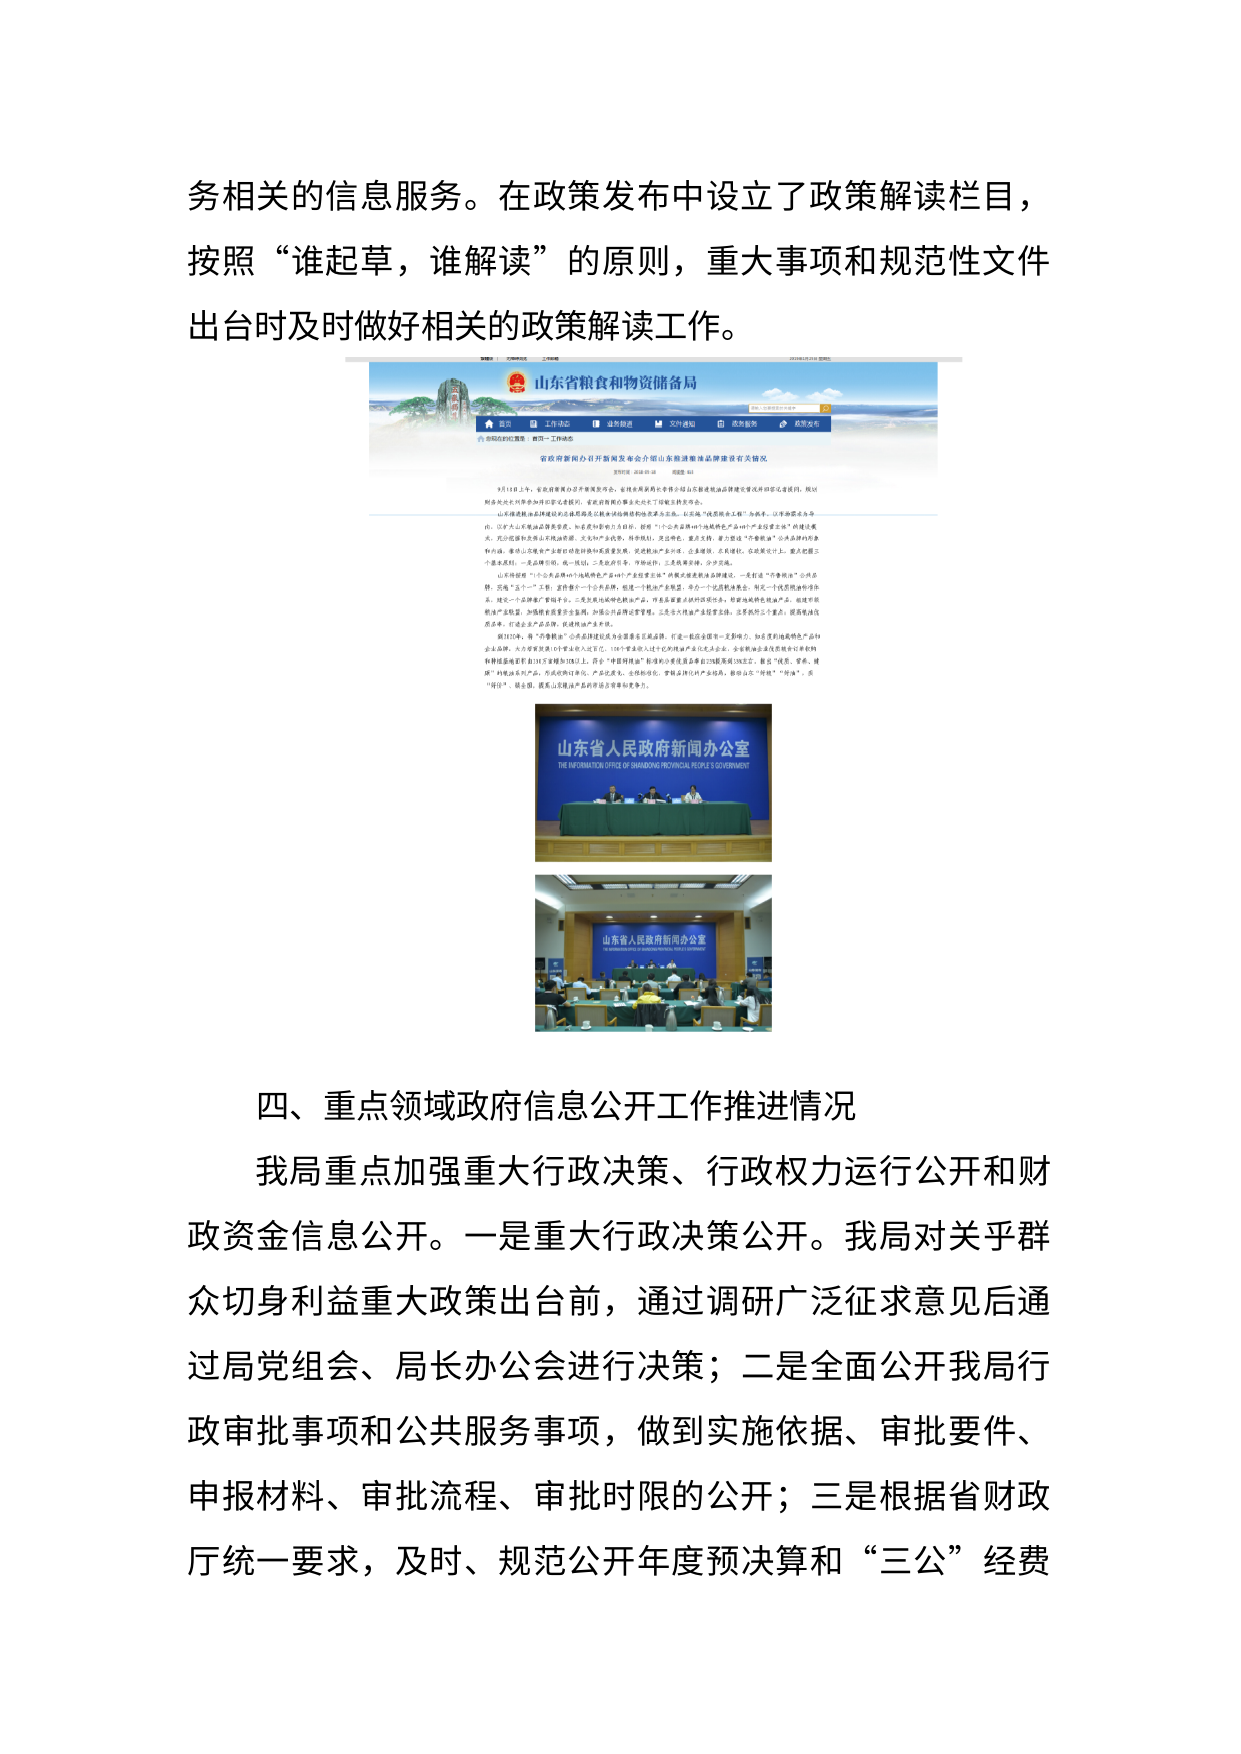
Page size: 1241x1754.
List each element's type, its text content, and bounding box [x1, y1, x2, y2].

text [187, 1137, 1053, 1592]
picture [345, 357, 963, 1047]
text 四、重点领域政府信息公开工作推进情况 [187, 1072, 1053, 1137]
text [187, 162, 1053, 357]
